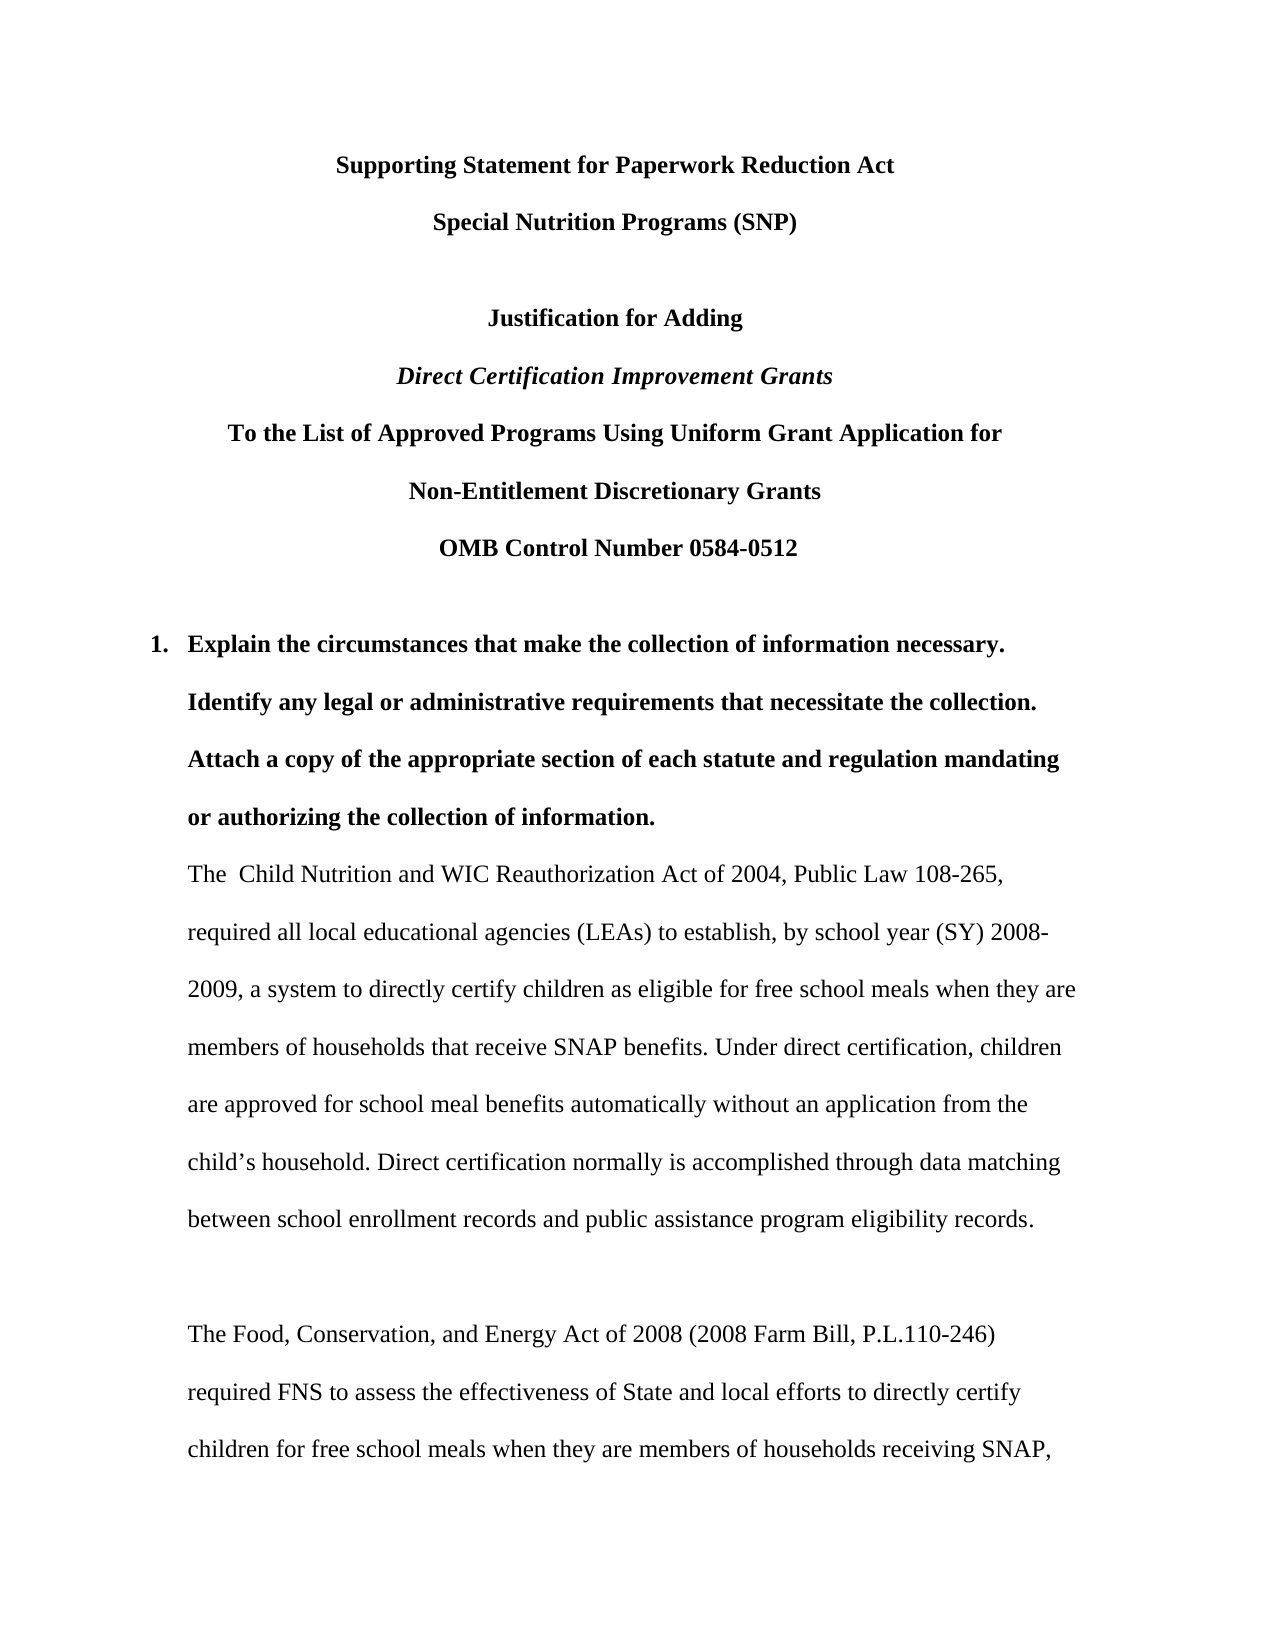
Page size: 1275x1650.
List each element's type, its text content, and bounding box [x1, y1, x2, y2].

text OMB Control Number 0584-0512 [150, 533, 1080, 562]
text Justification for Adding [150, 303, 1080, 332]
text Supporting Statement for Paperwork Reduction Act [150, 150, 1080, 179]
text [187, 1319, 1080, 1463]
list Explain the circumstances that make the collection of information necessary. Identify any legal or administrative requirements that necessitate the collection. Attach a copy of the appropriate section of each statute and regulation mandating or authorizing the collection of information. [150, 629, 1080, 830]
text The Child Nutrition and WIC Reauthorization Act of 2004, Public Law 108-265, required all local educational agencies (LEAs) to establish, by school year (SY) 2008-2009, a system to directly certify children as eligible for free school meals when they are members of households that receive SNAP benefits. Under direct certification, children are approved for school meal benefits automatically without an application from the child’s household. Direct certification normally is accomplished through data matching between school enrollment records and public assistance program eligibility records. [187, 859, 1080, 1233]
text To the List of Approved Programs Using Uniform Grant Application for [150, 418, 1080, 447]
text Direct Certification Improvement Grants [150, 361, 1080, 389]
text Non-Entitlement Discretionary Grants [150, 476, 1080, 504]
text Special Nutrition Programs (SNP) [150, 207, 1080, 236]
